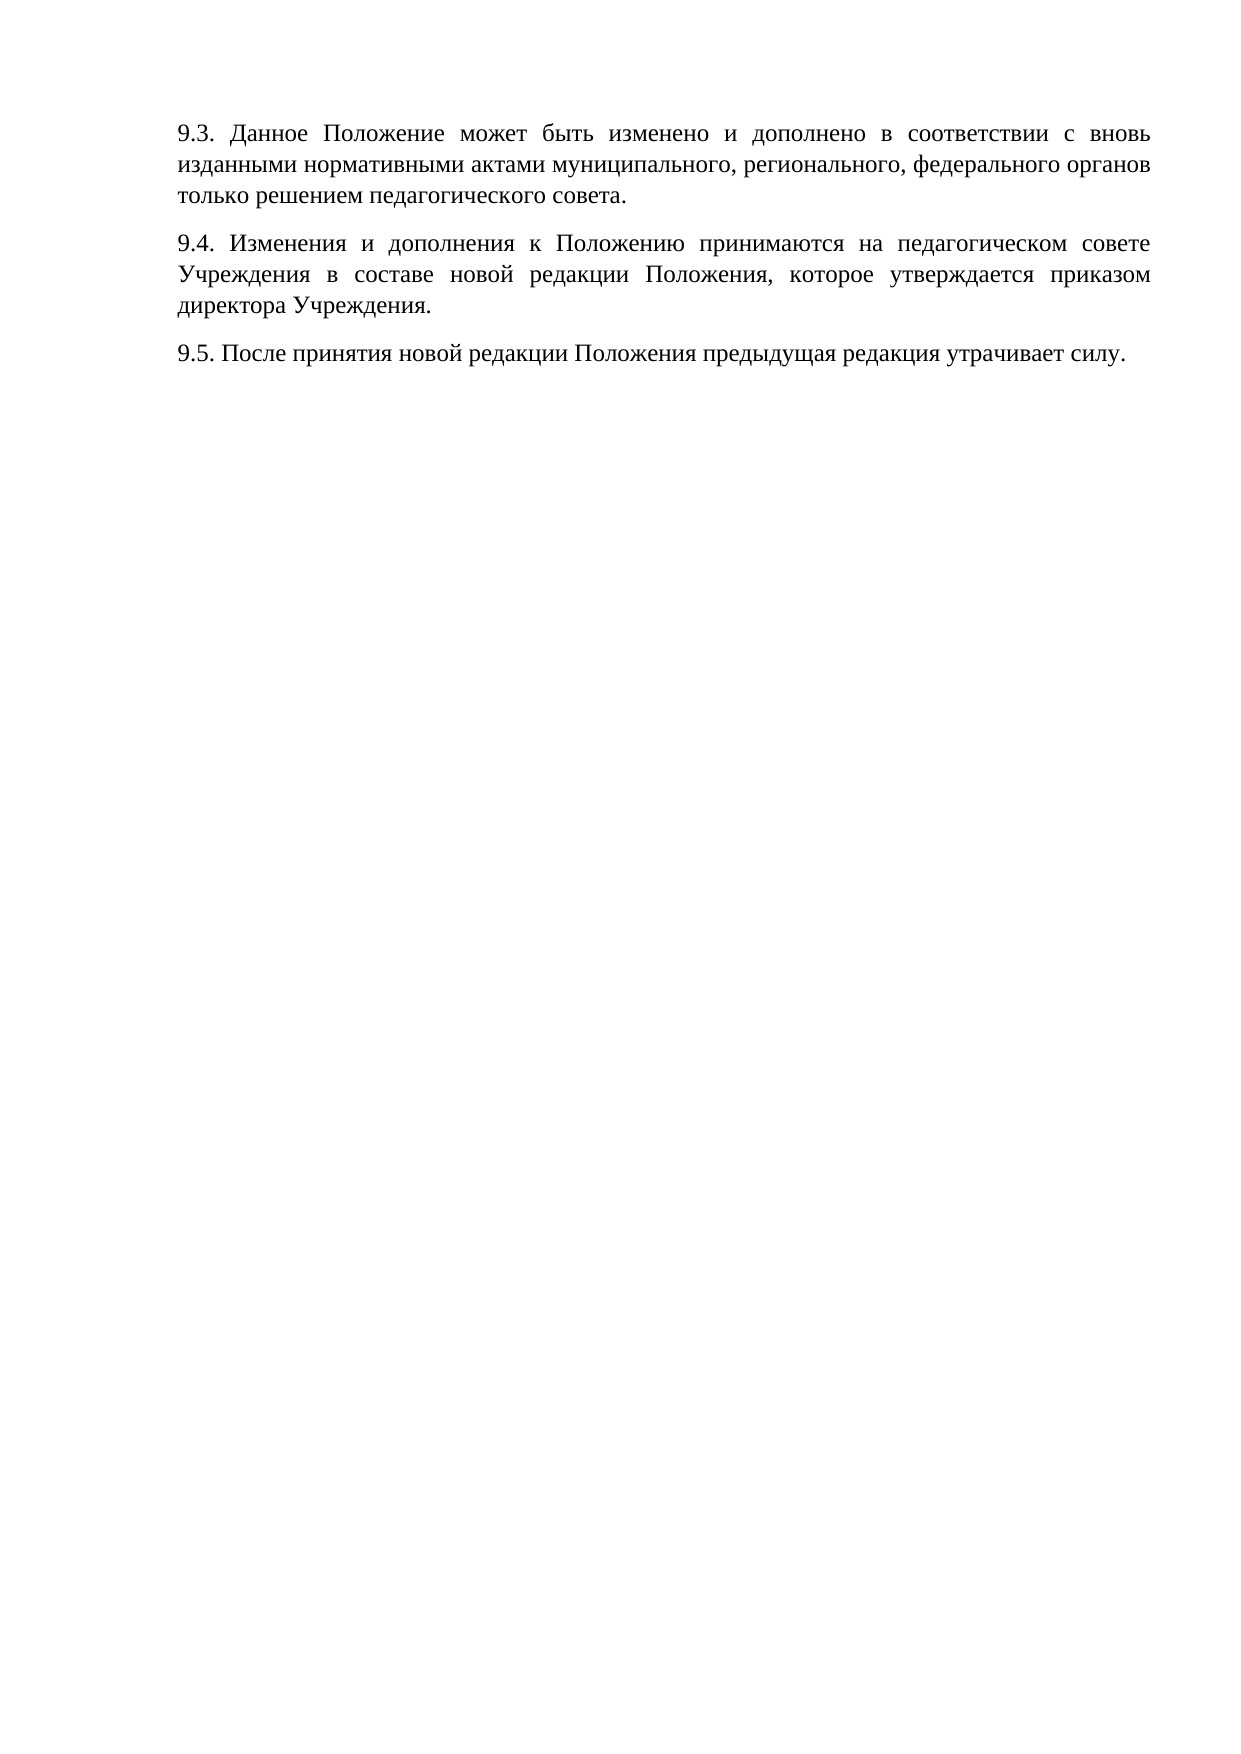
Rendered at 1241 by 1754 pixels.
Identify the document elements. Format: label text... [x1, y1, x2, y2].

text 9.3. Данное Положение может быть изменено и дополнено в соответствии с вновь изданными нормативными актами муниципального, регионального, федерального органов только решением педагогического совета. [177, 118, 1152, 209]
text 9.4. Изменения и дополнения к Положению принимаются на педагогическом совете Учреждения в составе новой редакции Положения, которое утверждается приказом директора Учреждения. [177, 228, 1152, 319]
text 9.5. После принятия новой редакции Положения предыдущая редакция утрачивает силу. [177, 338, 1152, 366]
